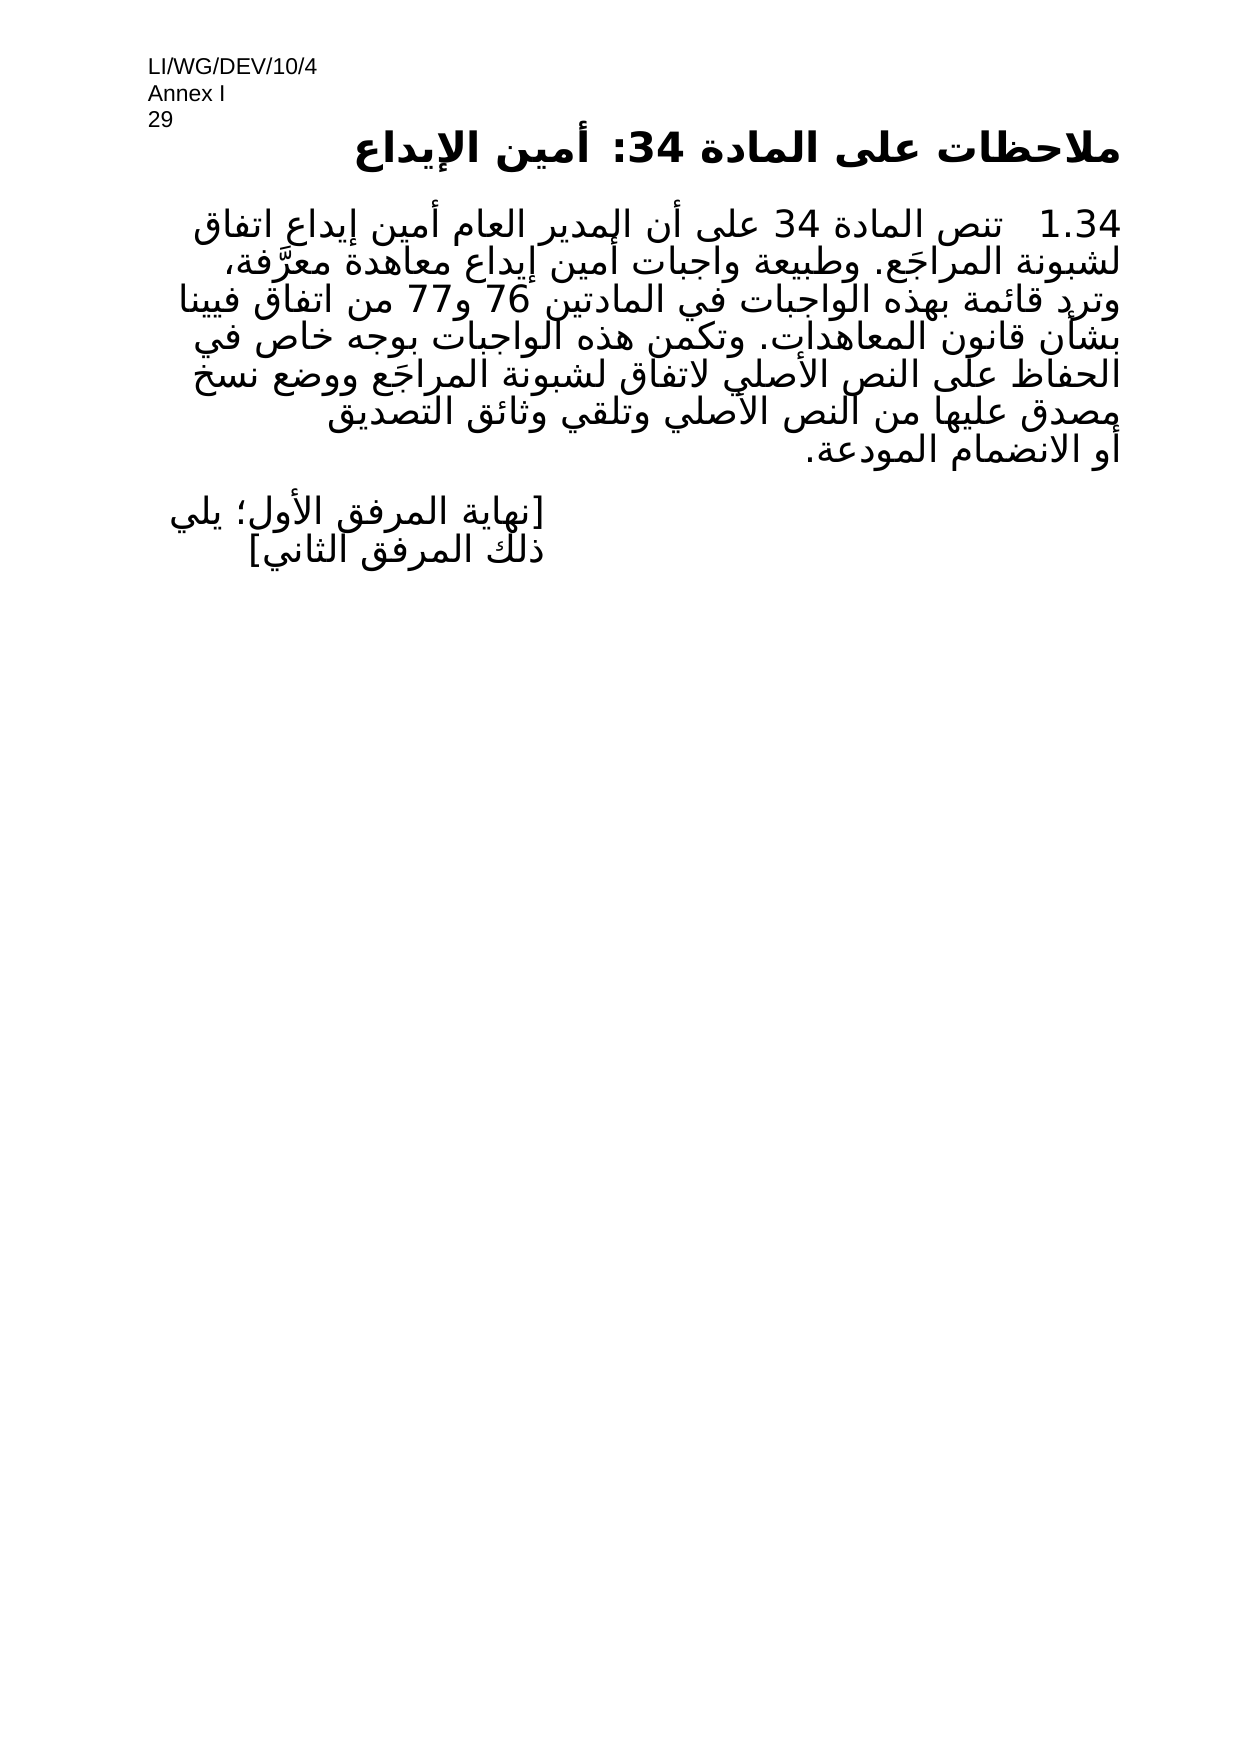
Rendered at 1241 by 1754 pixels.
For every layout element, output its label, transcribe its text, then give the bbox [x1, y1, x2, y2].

subtitle ملاحظات على المادة 34: أمين الإيداع [442, 132, 1122, 170]
subtitle ملاحظات على المادة 34: أمين الإيداع [148, 132, 455, 170]
text 1.34 تنص المادة 34 على أن المدير العام أمين إيداع اتفاق لشبونة المراجَع. وطبيعة واجبات أمين إيداع معاهدة معرَّفة، وترد قائمة بهذه الواجبات في المادتين 76 و77 من اتفاق فيينا بشأن قانون المعاهدات. وتكمن هذه الواجبات بوجه خاص في الحفاظ على النص الأصلي لاتفاق لشبونة المراجَع ووضع نسخ مصدق عليها من النص الأصلي وتلقي وثائق التصديق أو الانضمام المودعة. [148, 207, 1122, 470]
text [نهاية المرفق الأول؛ يلي ذلك المرفق الثاني] [148, 495, 546, 570]
